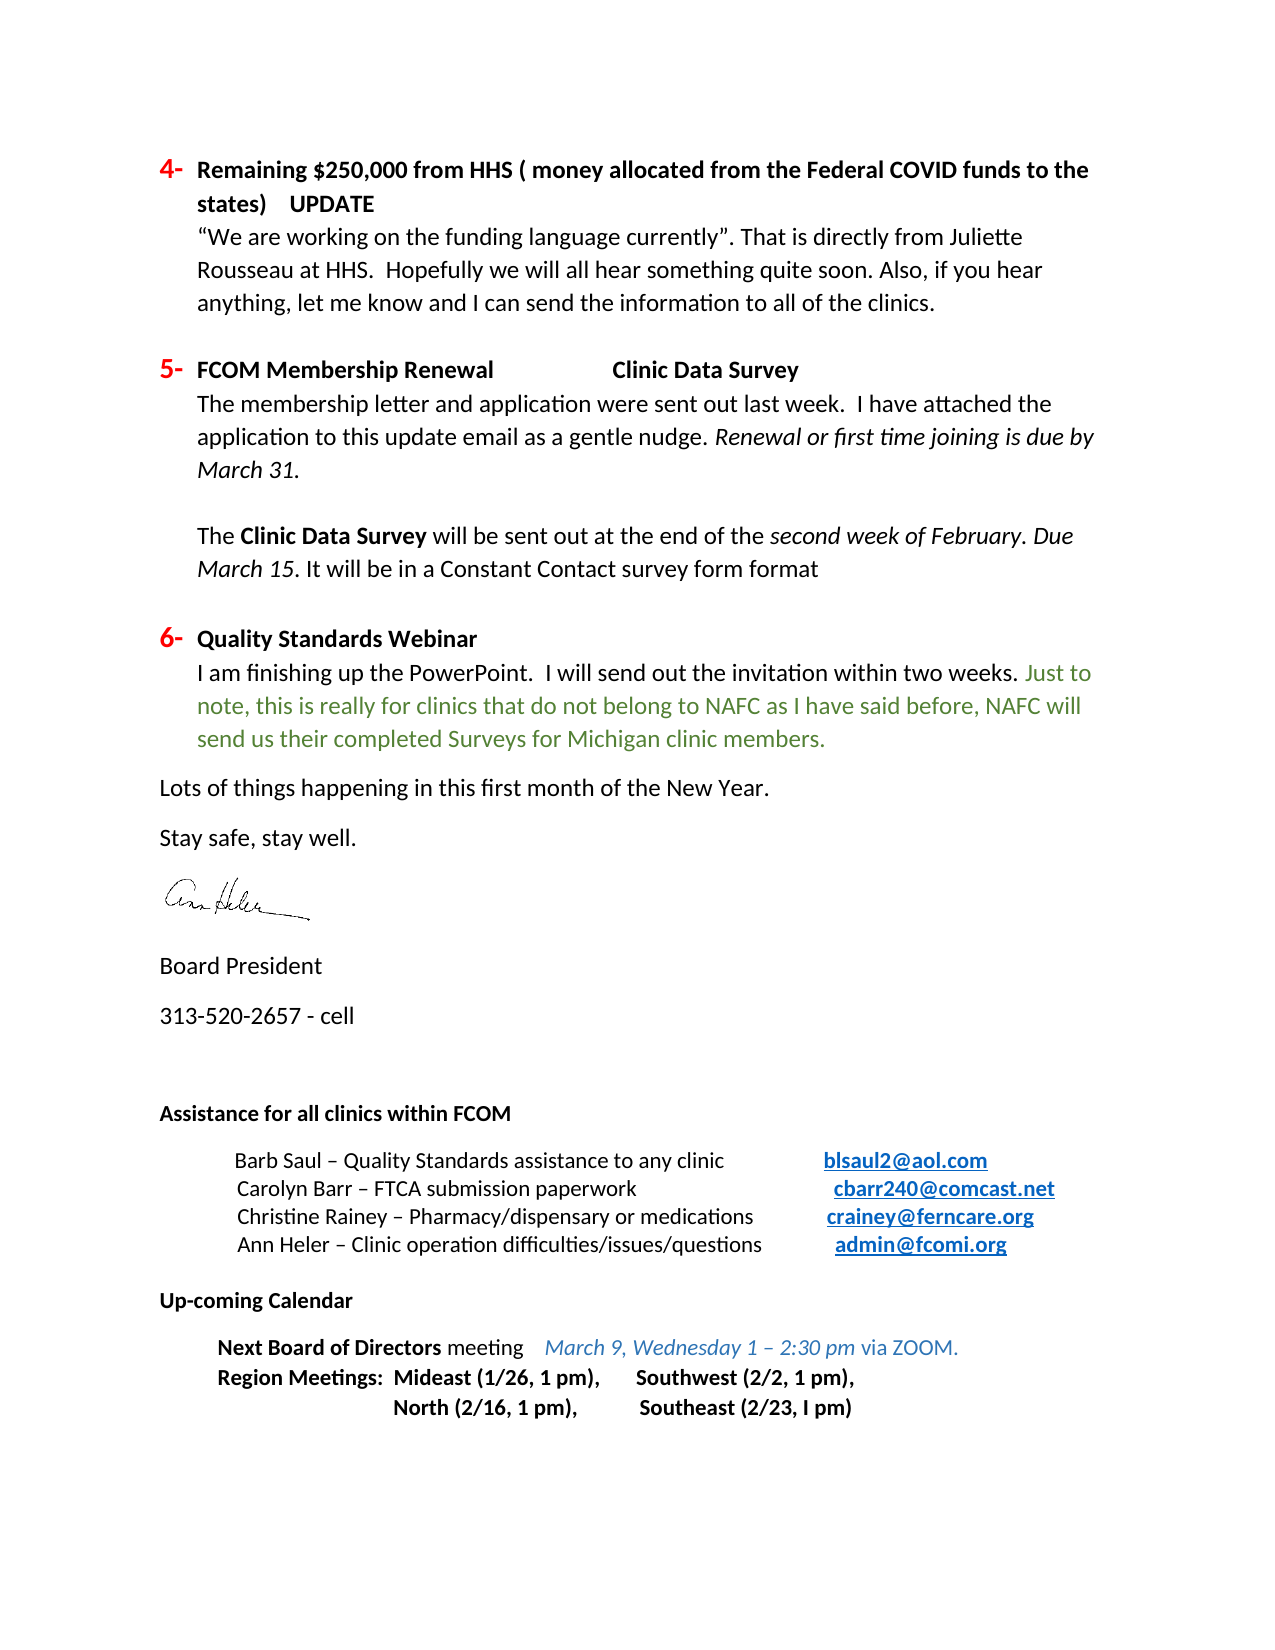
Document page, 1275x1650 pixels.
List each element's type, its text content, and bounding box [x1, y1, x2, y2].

list I am finishing up the PowerPoint. I will send out the invitation within two weeks. Just to note, this is really for clinics that do not belong to NAFC as I have said before, NAFC will send us their completed Surveys for Michigan clinic members. [197, 657, 1125, 753]
list The Clinic Data Survey will be sent out at the end of the second week of February. Due March 15. It will be in a Constant Contact survey form format [197, 520, 1125, 583]
text Christine Rainey – Pharmacy/dispensary or medications crainey@ferncare.org [159, 1202, 1125, 1230]
list FCOM Membership Renewal Clinic Data Survey [159, 350, 1125, 386]
list Region Meetings: Mideast (1/26, 1 pm), Southwest (2/2, 1 pm), [197, 1363, 1125, 1391]
list The membership letter and application were sent out last week. I have attached the application to this update email as a gentle nudge. Renewal or first time joining is due by March 31. [197, 388, 1125, 485]
list North (2/16, 1 pm), Southeast (2/23, I pm) [347, 1393, 1125, 1421]
text Board President [159, 950, 1125, 981]
list Quality Standards Webinar [159, 619, 1125, 654]
text Up-coming Calendar [159, 1286, 1125, 1314]
text Carolyn Barr – FTCA submission paperwork cbarr240@comcast.net [159, 1174, 1125, 1202]
list “We are working on the funding language currently”. That is directly from Juliette Rousseau at HHS. Hopefully we will all hear something quite soon. Also, if you hear anything, let me know and I can send the information to all of the clinics. [197, 221, 1125, 317]
text Stay safe, stay well. [159, 822, 1125, 853]
text 313-520-2657 - cell [159, 1000, 1125, 1030]
text Barb Saul – Quality Standards assistance to any clinic blsaul2@aol.com [159, 1146, 1125, 1174]
picture [159, 871, 324, 932]
text Assistance for all clinics within FCOM [159, 1099, 1125, 1127]
list Remaining $250,000 from HHS ( money allocated from the Federal COVID funds to the states) UPDATE [159, 150, 1125, 218]
list Next Board of Directors meeting March 9, Wednesday 1 – 2:30 pm via ZOOM. [197, 1333, 1125, 1361]
text Lots of things happening in this first month of the New Year. [159, 773, 1125, 803]
text Ann Heler – Clinic operation difficulties/issues/questions admin@fcomi.org [159, 1230, 1125, 1258]
